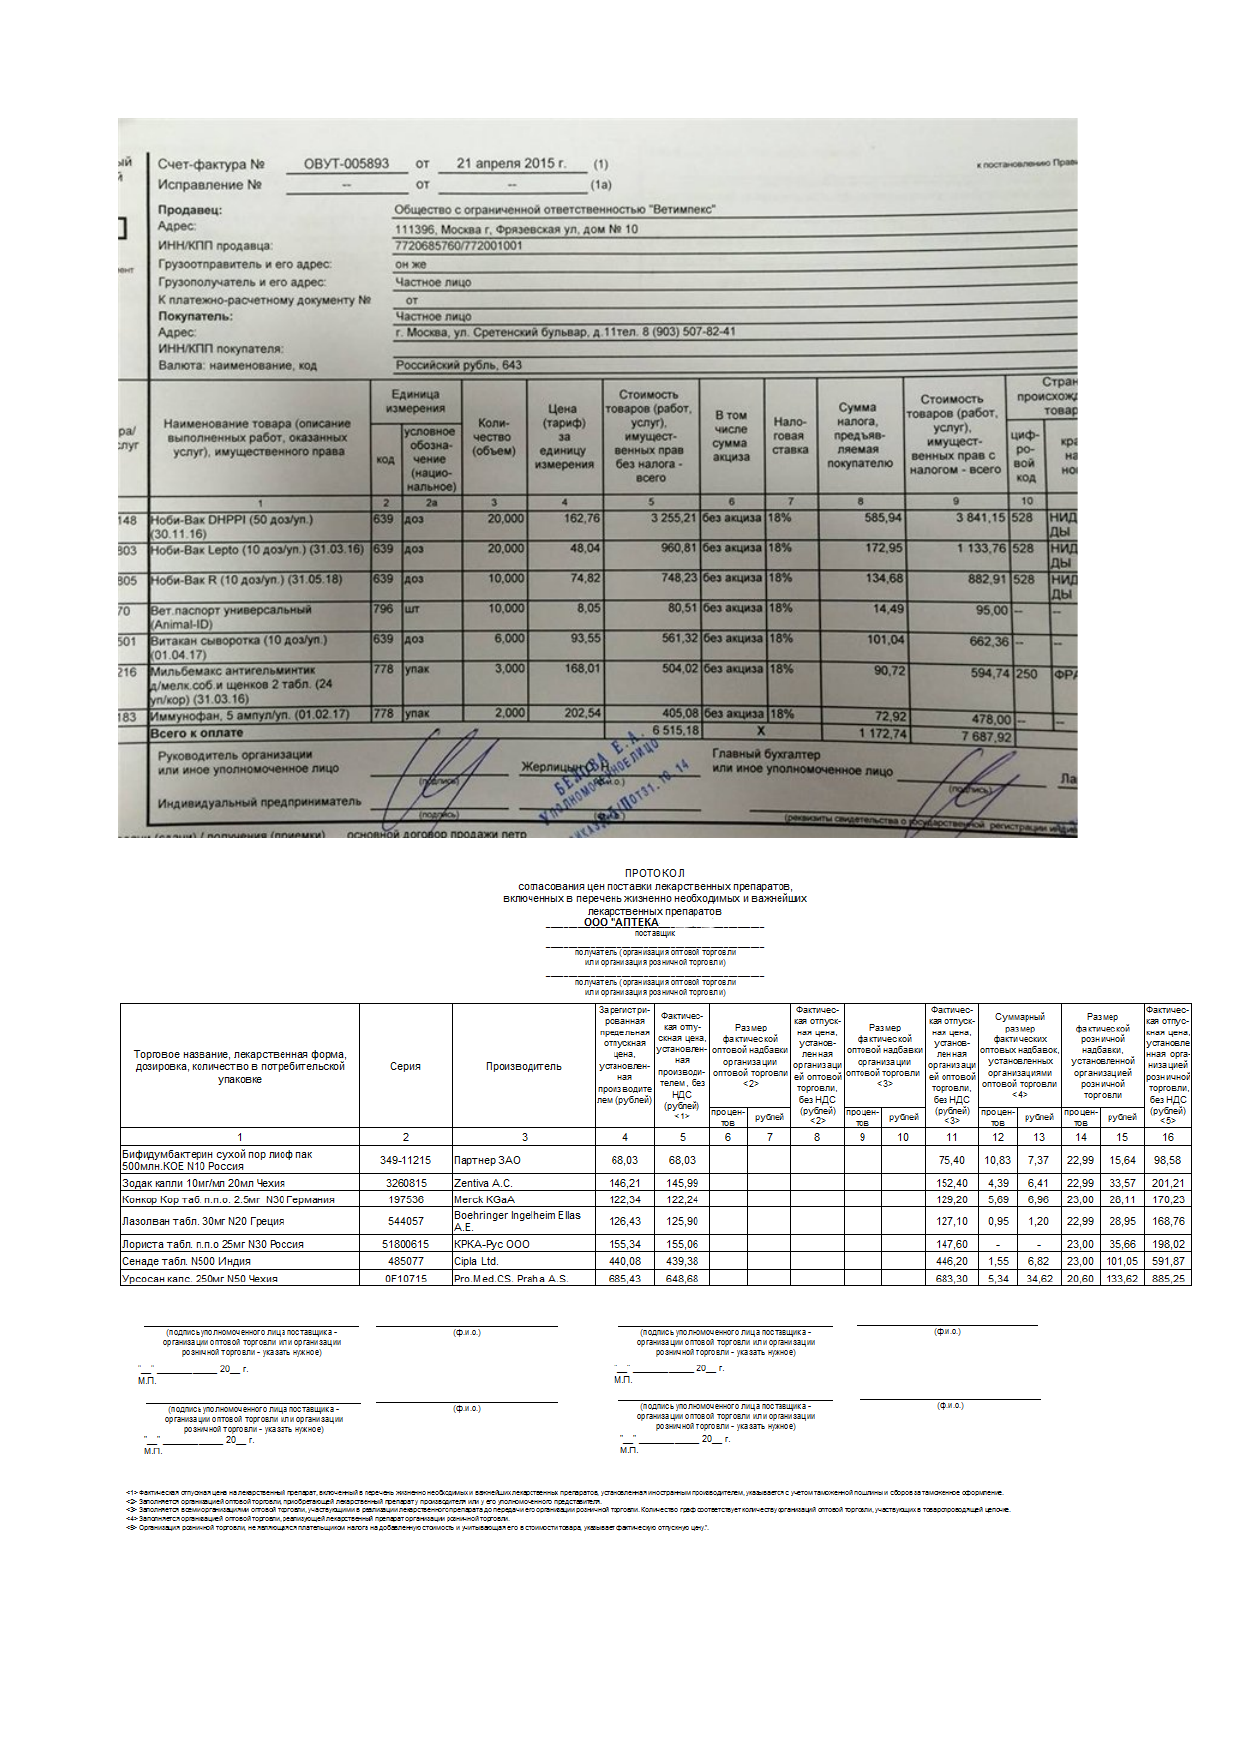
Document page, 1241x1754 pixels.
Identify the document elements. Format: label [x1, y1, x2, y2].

picture [118, 118, 1078, 838]
picture [118, 866, 1193, 1532]
